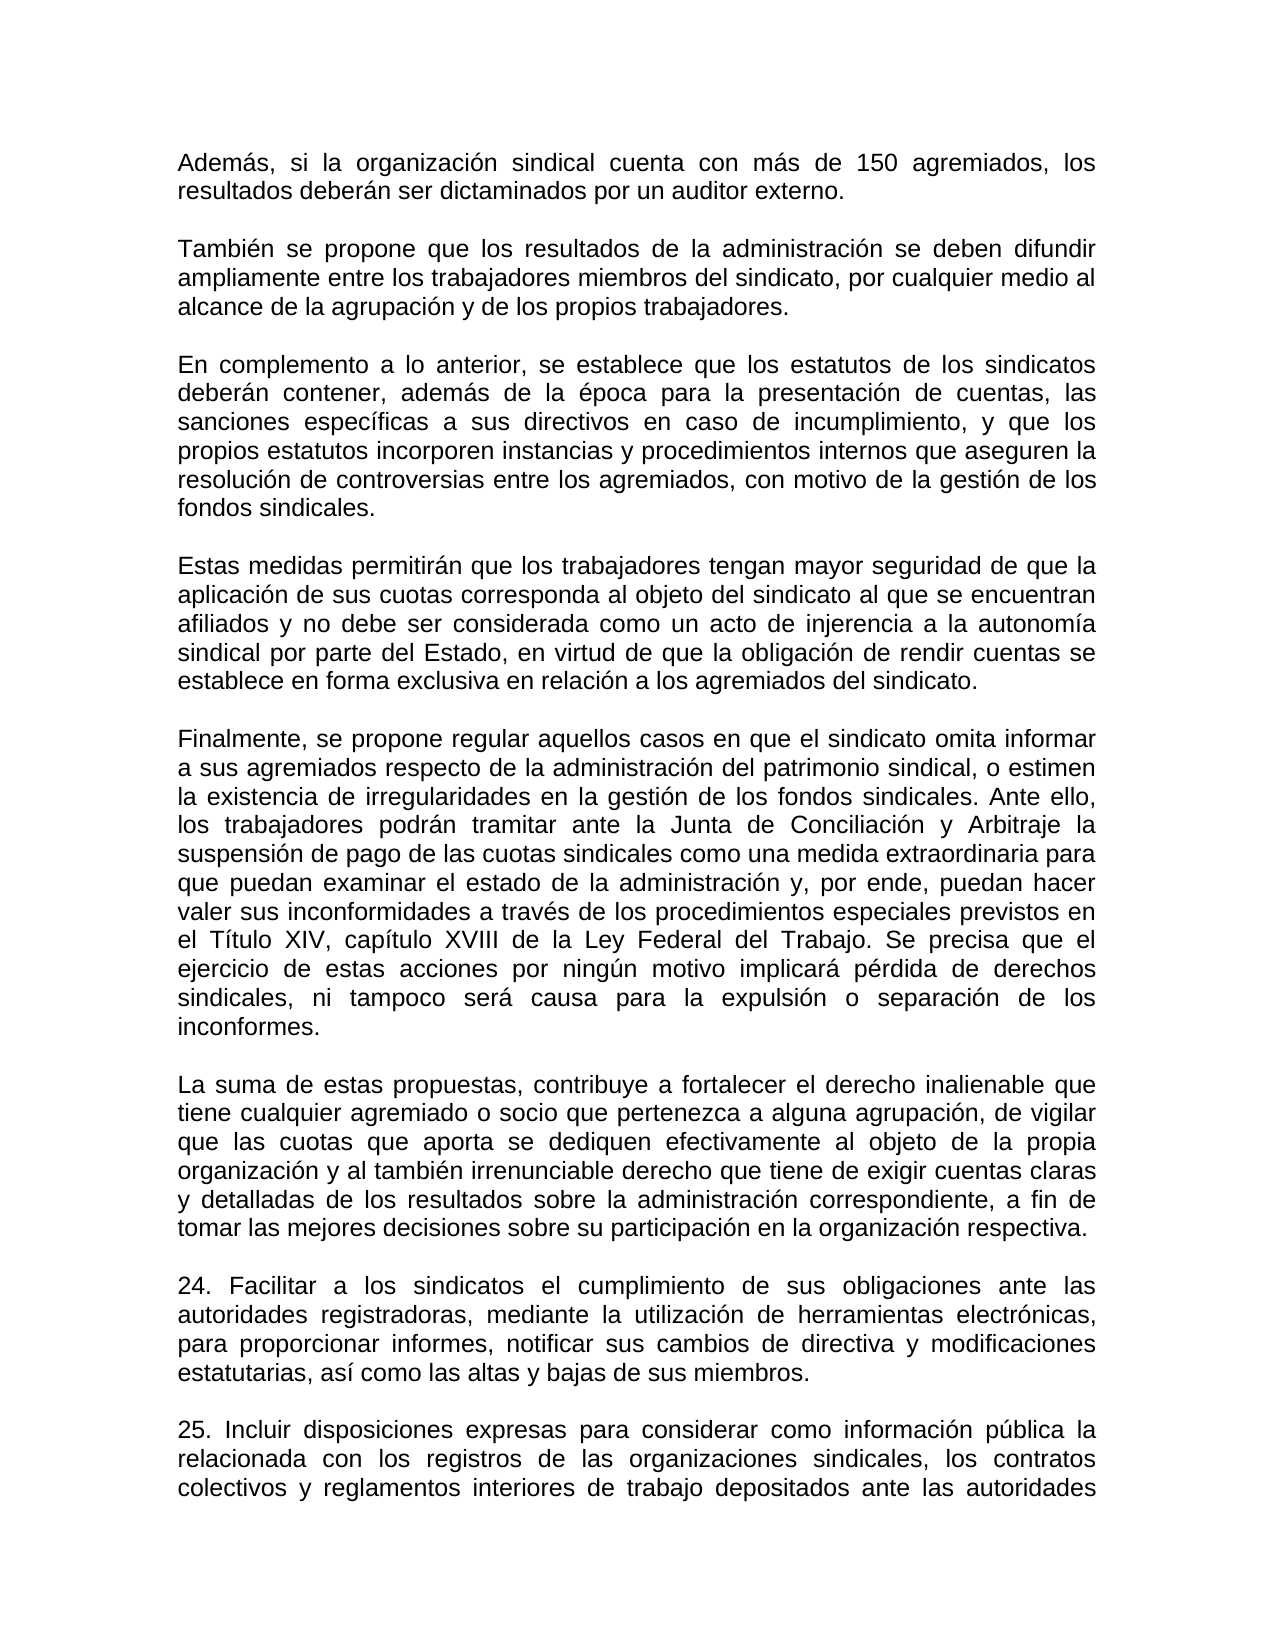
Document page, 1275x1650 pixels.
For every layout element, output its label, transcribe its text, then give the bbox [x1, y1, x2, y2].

text En complemento a lo anterior, se establece que los estatutos de los sindicatos deberán contener, además de la época para la presentación de cuentas, las sanciones específicas a sus directivos en caso de incumplimiento, y que los propios estatutos incorporen instancias y procedimientos internos que aseguren la resolución de controversias entre los agremiados, con motivo de la gestión de los fondos sindicales. [177, 350, 1098, 522]
text Estas medidas permitirán que los trabajadores tengan mayor seguridad de que la aplicación de sus cuotas corresponda al objeto del sindicato al que se encuentran afiliados y no debe ser considerada como un acto de injerencia a la autonomía sindical por parte del Estado, en virtud de que la obligación de rendir cuentas se establece en forma exclusiva en relación a los agremiados del sindicato. [177, 551, 1098, 695]
text Además, si la organización sindical cuenta con más de 150 agremiados, los resultados deberán ser dictaminados por un auditor externo. [177, 148, 1098, 205]
text La suma de estas propuestas, contribuye a fortalecer el derecho inalienable que tiene cualquier agremiado o socio que pertenezca a alguna agrupación, de vigilar que las cuotas que aporta se dediquen efectivamente al objeto de la propia organización y al también irrenunciable derecho que tiene de exigir cuentas claras y detalladas de los resultados sobre la administración correspondiente, a fin de tomar las mejores decisiones sobre su participación en la organización respectiva. [177, 1070, 1098, 1242]
text También se propone que los resultados de la administración se deben difundir ampliamente entre los trabajadores miembros del sindicato, por cualquier medio al alcance de la agrupación y de los propios trabajadores. [177, 234, 1098, 321]
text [177, 1416, 1098, 1502]
text 24. Facilitar a los sindicatos el cumplimiento de sus obligaciones ante las autoridades registradoras, mediante la utilización de herramientas electrónicas, para proporcionar informes, notificar sus cambios de directiva y modificaciones estatutarias, así como las altas y bajas de sus miembros. [177, 1271, 1098, 1386]
text Finalmente, se propone regular aquellos casos en que el sindicato omita informar a sus agremiados respecto de la administración del patrimonio sindical, o estimen la existencia de irregularidades en la gestión de los fondos sindicales. Ante ello, los trabajadores podrán tramitar ante la Junta de Conciliación y Arbitraje la suspensión de pago de las cuotas sindicales como una medida extraordinaria para que puedan examinar el estado de la administración y, por ende, puedan hacer valer sus inconformidades a través de los procedimientos especiales previstos en el Título XIV, capítulo XVIII de la Ley Federal del Trabajo. Se precisa que el ejercicio de estas acciones por ningún motivo implicará pérdida de derechos sindicales, ni tampoco será causa para la expulsión o separación de los inconformes. [177, 724, 1098, 1041]
